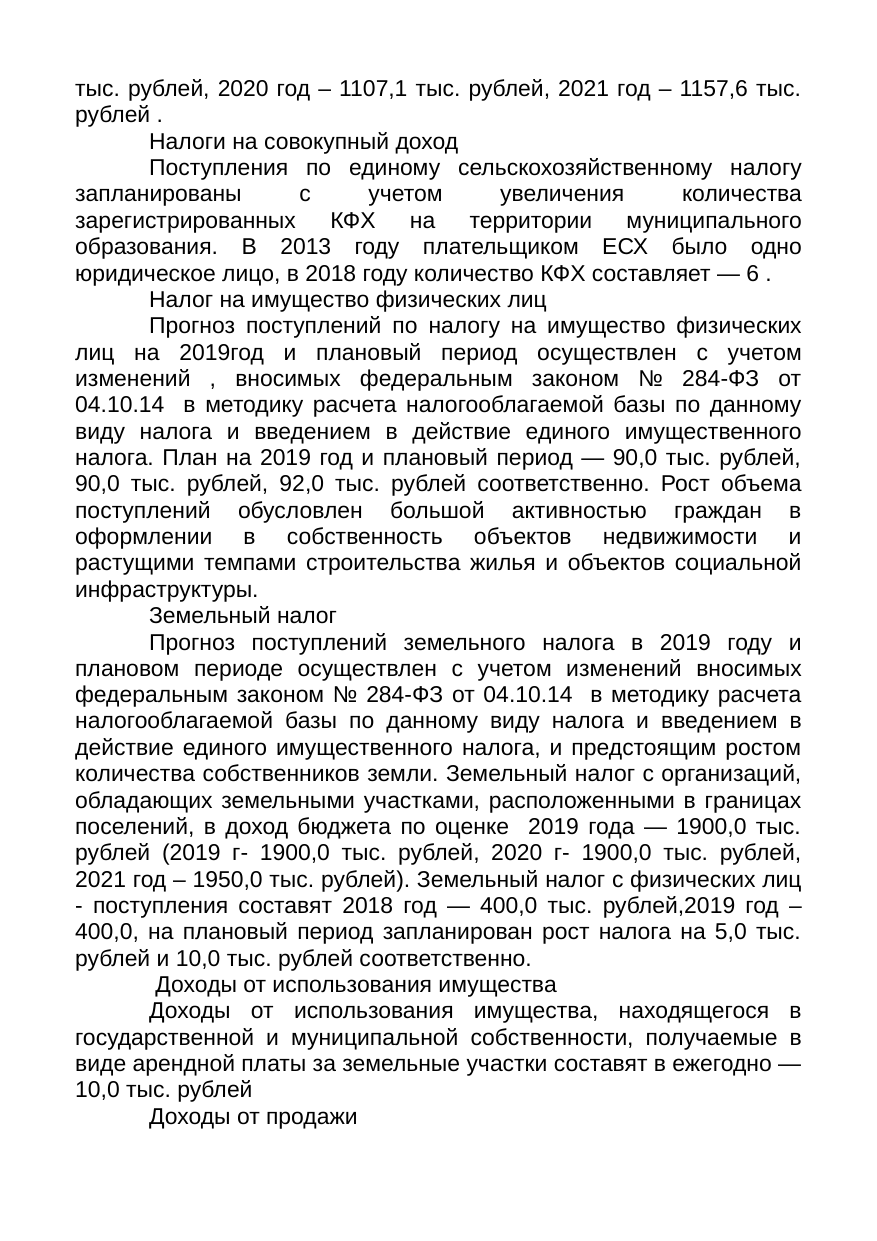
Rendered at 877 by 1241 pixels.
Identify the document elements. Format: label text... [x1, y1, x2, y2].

text Доходы от использования имущества [75, 971, 802, 997]
text Доходы от продажи [75, 1103, 802, 1129]
text Прогноз поступлений земельного налога в 2019 году и плановом периоде осуществлен с учетом изменений вносимых федеральным законом № 284-ФЗ от 04.10.14 в методику расчета налогооблагаемой базы по данному виду налога и введением в действие единого имущественного налога, и предстоящим ростом количества собственников земли. Земельный налог с организаций, обладающих земельными участками, расположенными в границах поселений, в доход бюджета по оценке 2019 года — 1900,0 тыс. рублей (2019 г- 1900,0 тыс. рублей, 2020 г- 1900,0 тыс. рублей, 2021 год – 1950,0 тыс. рублей). Земельный налог с физических лиц - поступления составят 2018 год — 400,0 тыс. рублей,2019 год – 400,0, на плановый период запланирован рост налога на 5,0 тыс. рублей и 10,0 тыс. рублей соответственно. [75, 628, 802, 971]
text Налоги на совокупный доход [75, 128, 802, 154]
text Налог на имущество физических лиц [75, 286, 802, 312]
text Поступления по единому сельскохозяйственному налогу запланированы с учетом увеличения количества зарегистрированных КФХ на территории муниципального образования. В 2013 году плательщиком ЕСХ было одно юридическое лицо, в 2018 году количество КФХ составляет — 6 . [75, 154, 802, 286]
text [75, 75, 802, 128]
text Доходы от использования имущества, находящегося в государственной и муниципальной собственности, получаемые в виде арендной платы за земельные участки составят в ежегодно — 10,0 тыс. рублей [75, 997, 802, 1103]
text Земельный налог [75, 602, 802, 628]
text Прогноз поступлений по налогу на имущество физических лиц на 2019год и плановый период осуществлен с учетом изменений , вносимых федеральным законом № 284-ФЗ от 04.10.14 в методику расчета налогооблагаемой базы по данному виду налога и введением в действие единого имущественного налога. План на 2019 год и плановый период — 90,0 тыс. рублей, 90,0 тыс. рублей, 92,0 тыс. рублей соответственно. Рост объема поступлений обусловлен большой активностью граждан в оформлении в собственность объектов недвижимости и растущими темпами строительства жилья и объектов социальной инфраструктуры. [75, 312, 802, 602]
